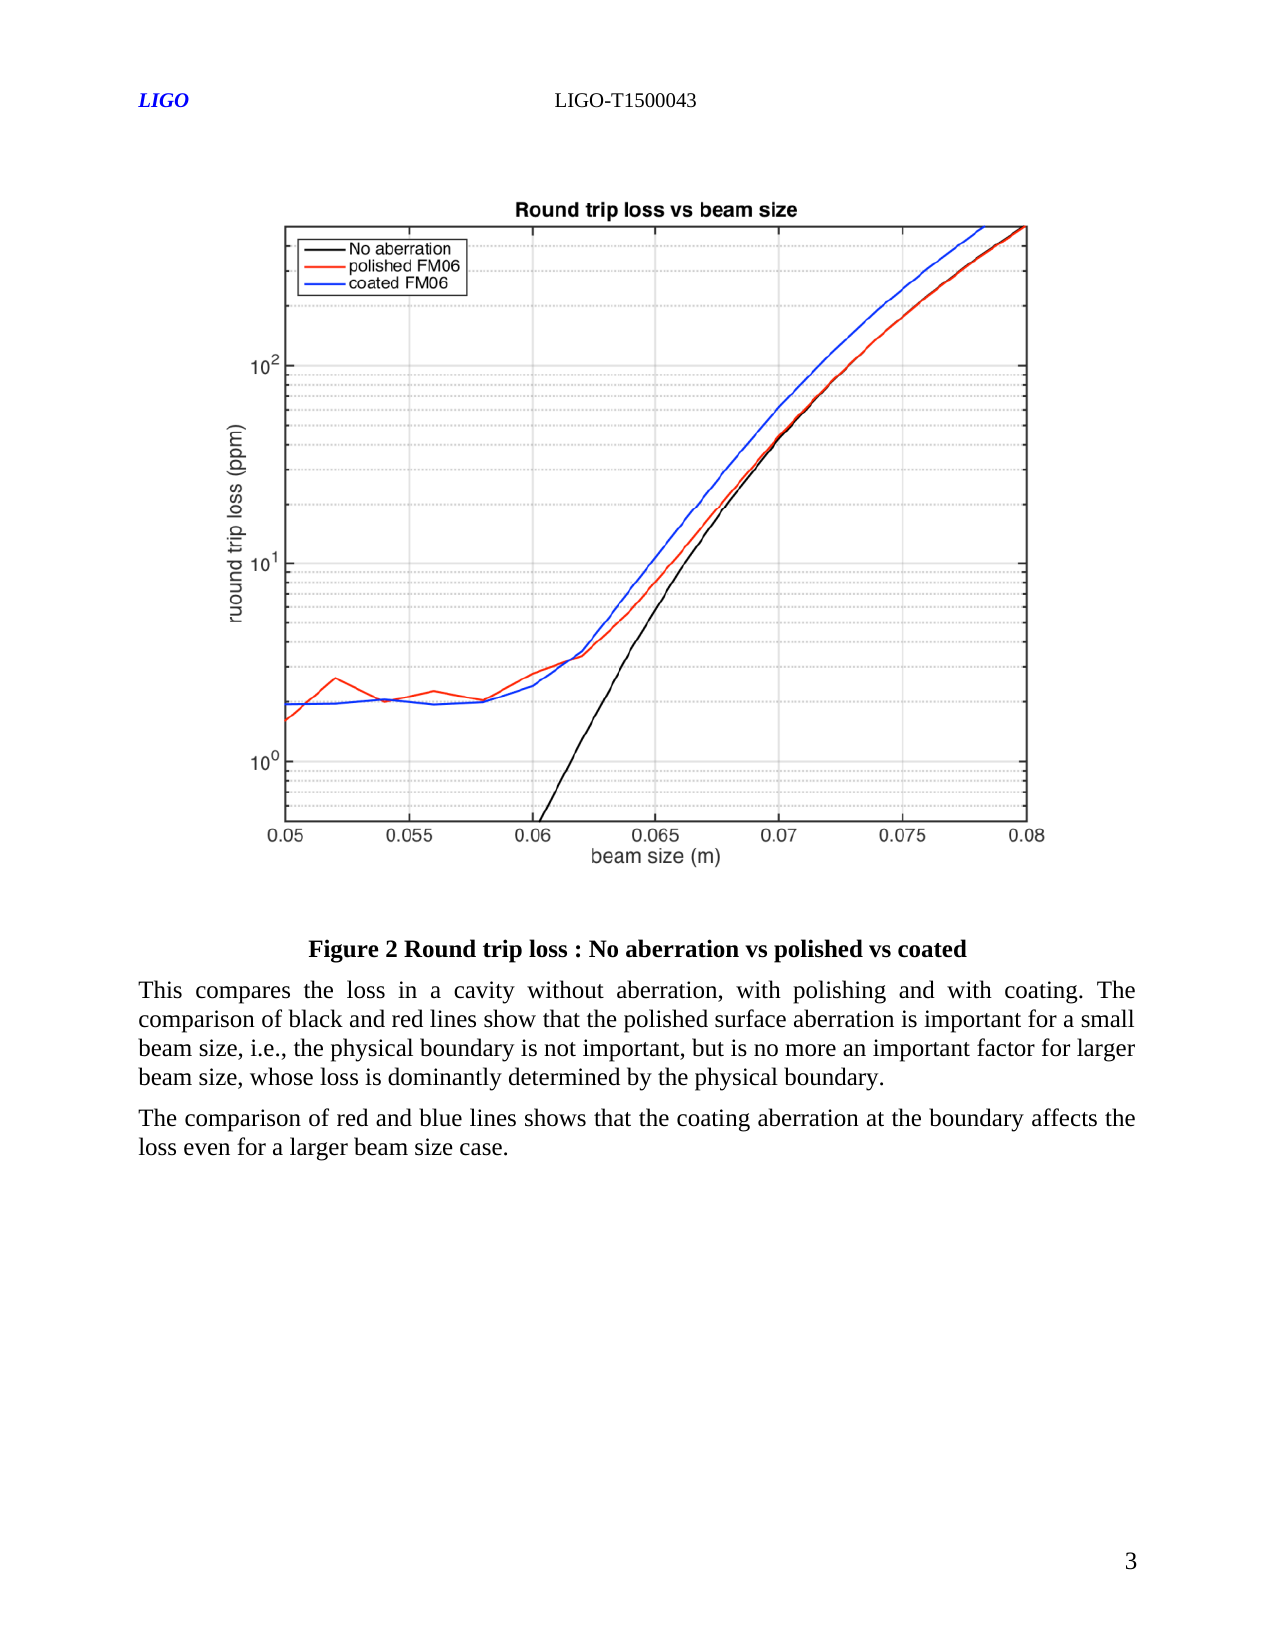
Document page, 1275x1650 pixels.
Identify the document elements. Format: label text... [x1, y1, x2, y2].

text This compares the loss in a cavity without aberration, with polishing and with coating. The comparison of black and red lines show that the polished surface aberration is important for a small beam size, i.e., the physical boundary is not important, but is no more an important factor for larger beam size, whose loss is dominantly determined by the physical boundary. [138, 976, 1137, 1091]
text The comparison of red and blue lines shows that the coating aberration at the boundary affects the loss even for a larger beam size case. [138, 1103, 1137, 1161]
